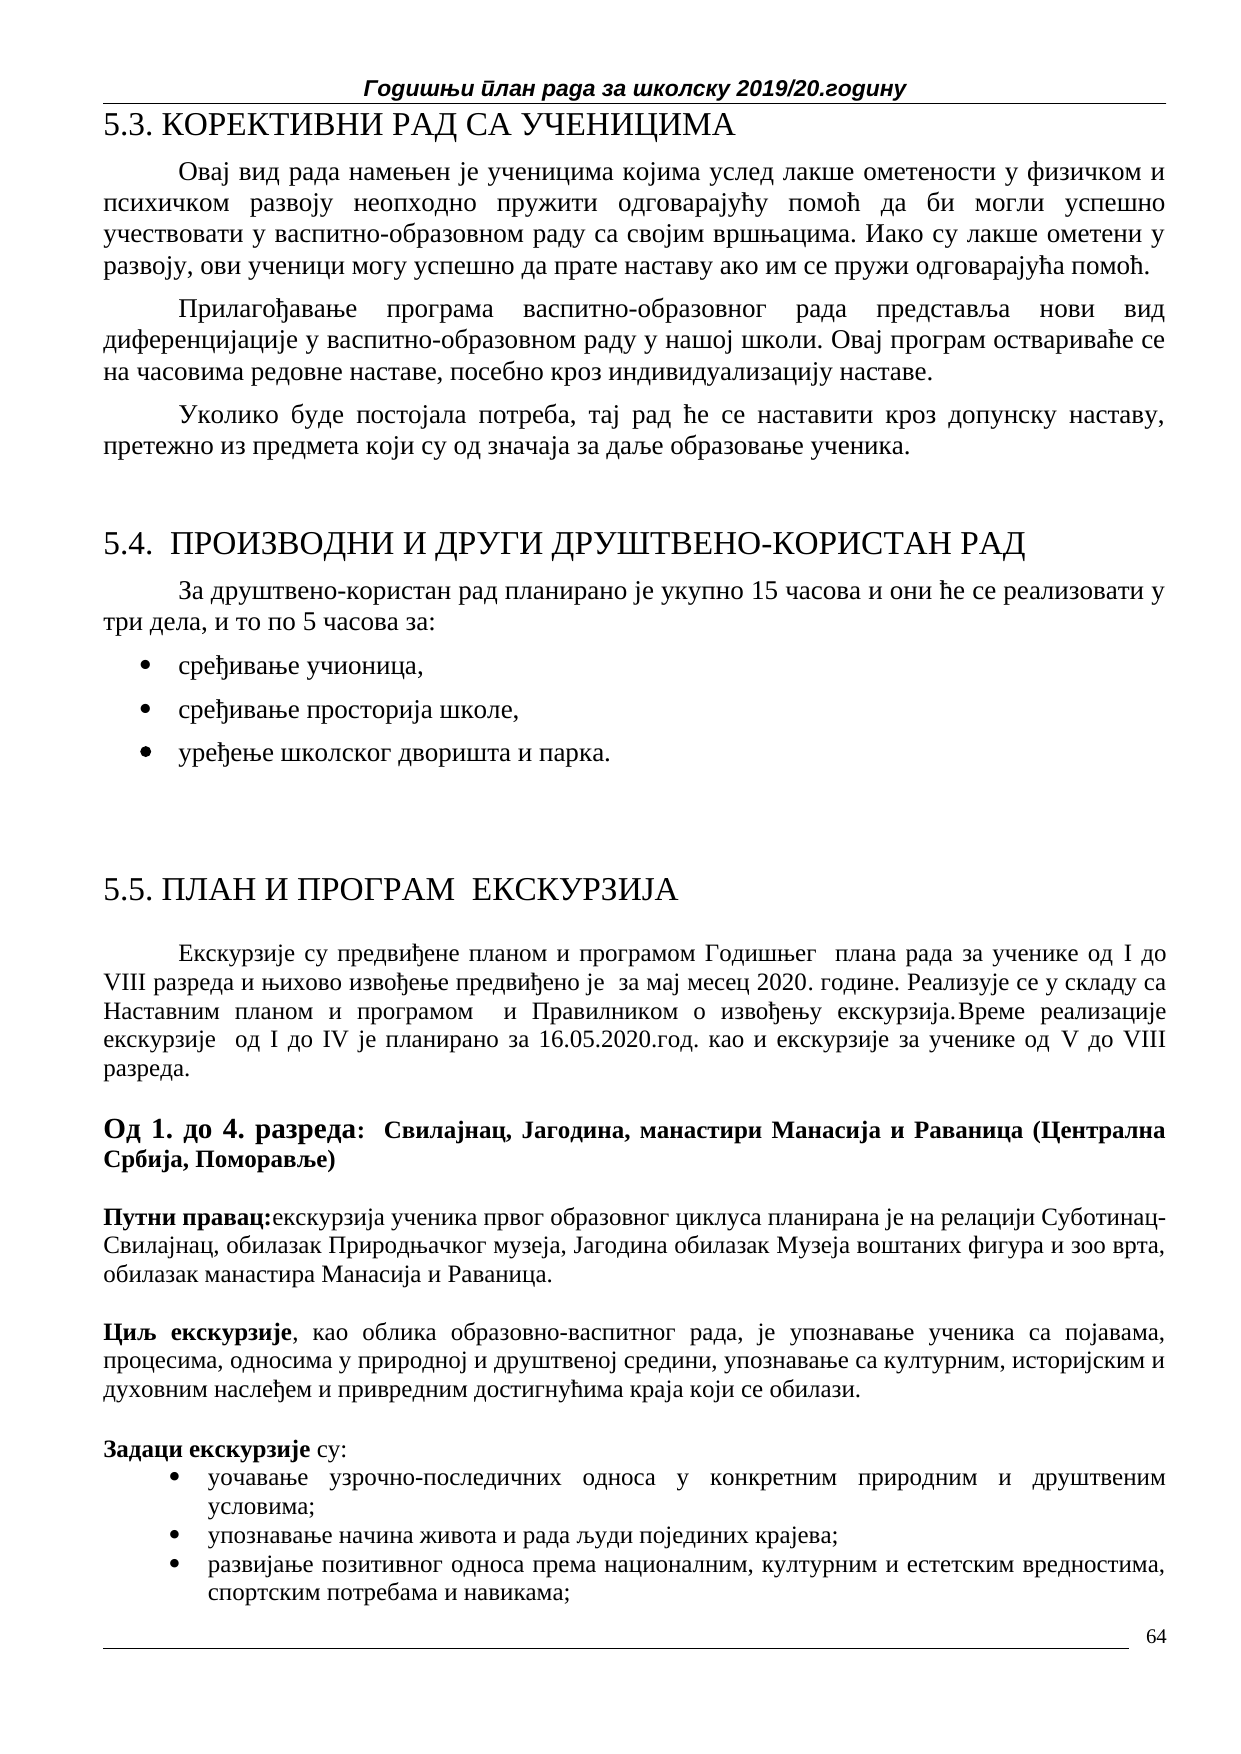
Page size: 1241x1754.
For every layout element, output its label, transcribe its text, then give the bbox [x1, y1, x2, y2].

subtitle 5.5. ПЛАН И ПРОГРАМ ЕКСКУРЗИЈА [103, 869, 1166, 907]
list развијање позитивног односа према националним, културним и естетским вредностима, спортским потребама и навикама; [170, 1549, 1166, 1606]
subtitle Уколико буде постојала потреба, тај рад ће се наставити кроз допунску наставу, претежно из предмета који су од значаја за даље образовање ученика. [103, 398, 1166, 461]
list уочавање узрочно-последичних односа у конкретним природним и друштвеним условима; [170, 1462, 1166, 1520]
text Циљ екскурзије, као облика образовно-васпитног рада, је упознавање ученика са појавама, процесима, односима у природној и друштвеној средини, упознавање са културним, историјским и духовним наслеђем и привредним достигнућима краја који се обилази. [103, 1317, 1166, 1403]
subtitle Прилагођавање програма васпитно-образовног рада представља нови вид диференцијације у васпитно-образовном раду у нашој школи. Овај програм оствариваће се на часовима редовне наставе, посебно кроз индивидуализацију наставе. [103, 292, 1166, 386]
subtitle Овај вид рада намењен је ученицима којима услед лакше ометености у физичком и психичком развоју неопходно пружити одговарајућу помоћ да би могли успешно учествовати у васпитно-образовном раду са својим вршњацима. Иако су лакше ометени у развоју, ови ученици могу успешно да прате наставу ако им се пружи одговарајућа помоћ. [103, 155, 1166, 280]
subtitle сређивање учионица, [141, 649, 1166, 680]
list упознавање начина живота и рада људи појединих крајева; [170, 1520, 1166, 1549]
subtitle За друштвено-користан рад планирано је укупно 15 часова и они ће се реализовати у три дела, и то по 5 часова за: [103, 574, 1166, 637]
text Екскурзије су предвиђене планом и програмом Годишњег плана рада за ученике од I до VIII разреда и њихово извођење предвиђено је за мај месец 2020. године. Реализује се у складу са Наставним планом и програмом и Правилником о извођењу екскурзија.Време реализације екскурзије од I до IV је планирано за 16.05.2020.год. као и екскурзије за ученике од V до VIII разреда. [103, 938, 1166, 1082]
subtitle уређење школског дворишта и парка. [141, 737, 1166, 768]
text Задаци екскурзије су: [103, 1434, 1166, 1462]
text Од 1. до 4. разреда: Свилајнац, Јагодина, манастири Манасија и Раваница (Централна Србија, Поморавље) [103, 1111, 1166, 1173]
text Путни правац:екскурзија ученика првог образовног циклуса планирана је на релацији Суботинац-Свилајнац, обилазак Природњачког музеја, Јагодина обилазак Музеја воштаних фигура и зоо врта, обилазак манастира Манасија и Раваница. [103, 1202, 1166, 1288]
subtitle 5.3. КОРЕКТИВНИ РАД СА УЧЕНИЦИМА [103, 104, 1166, 143]
subtitle сређивање просторија школе, [141, 693, 1166, 724]
subtitle 5.4. ПРОИЗВОДНИ И ДРУГИ ДРУШТВЕНО-КОРИСТАН РАД [103, 523, 1166, 562]
